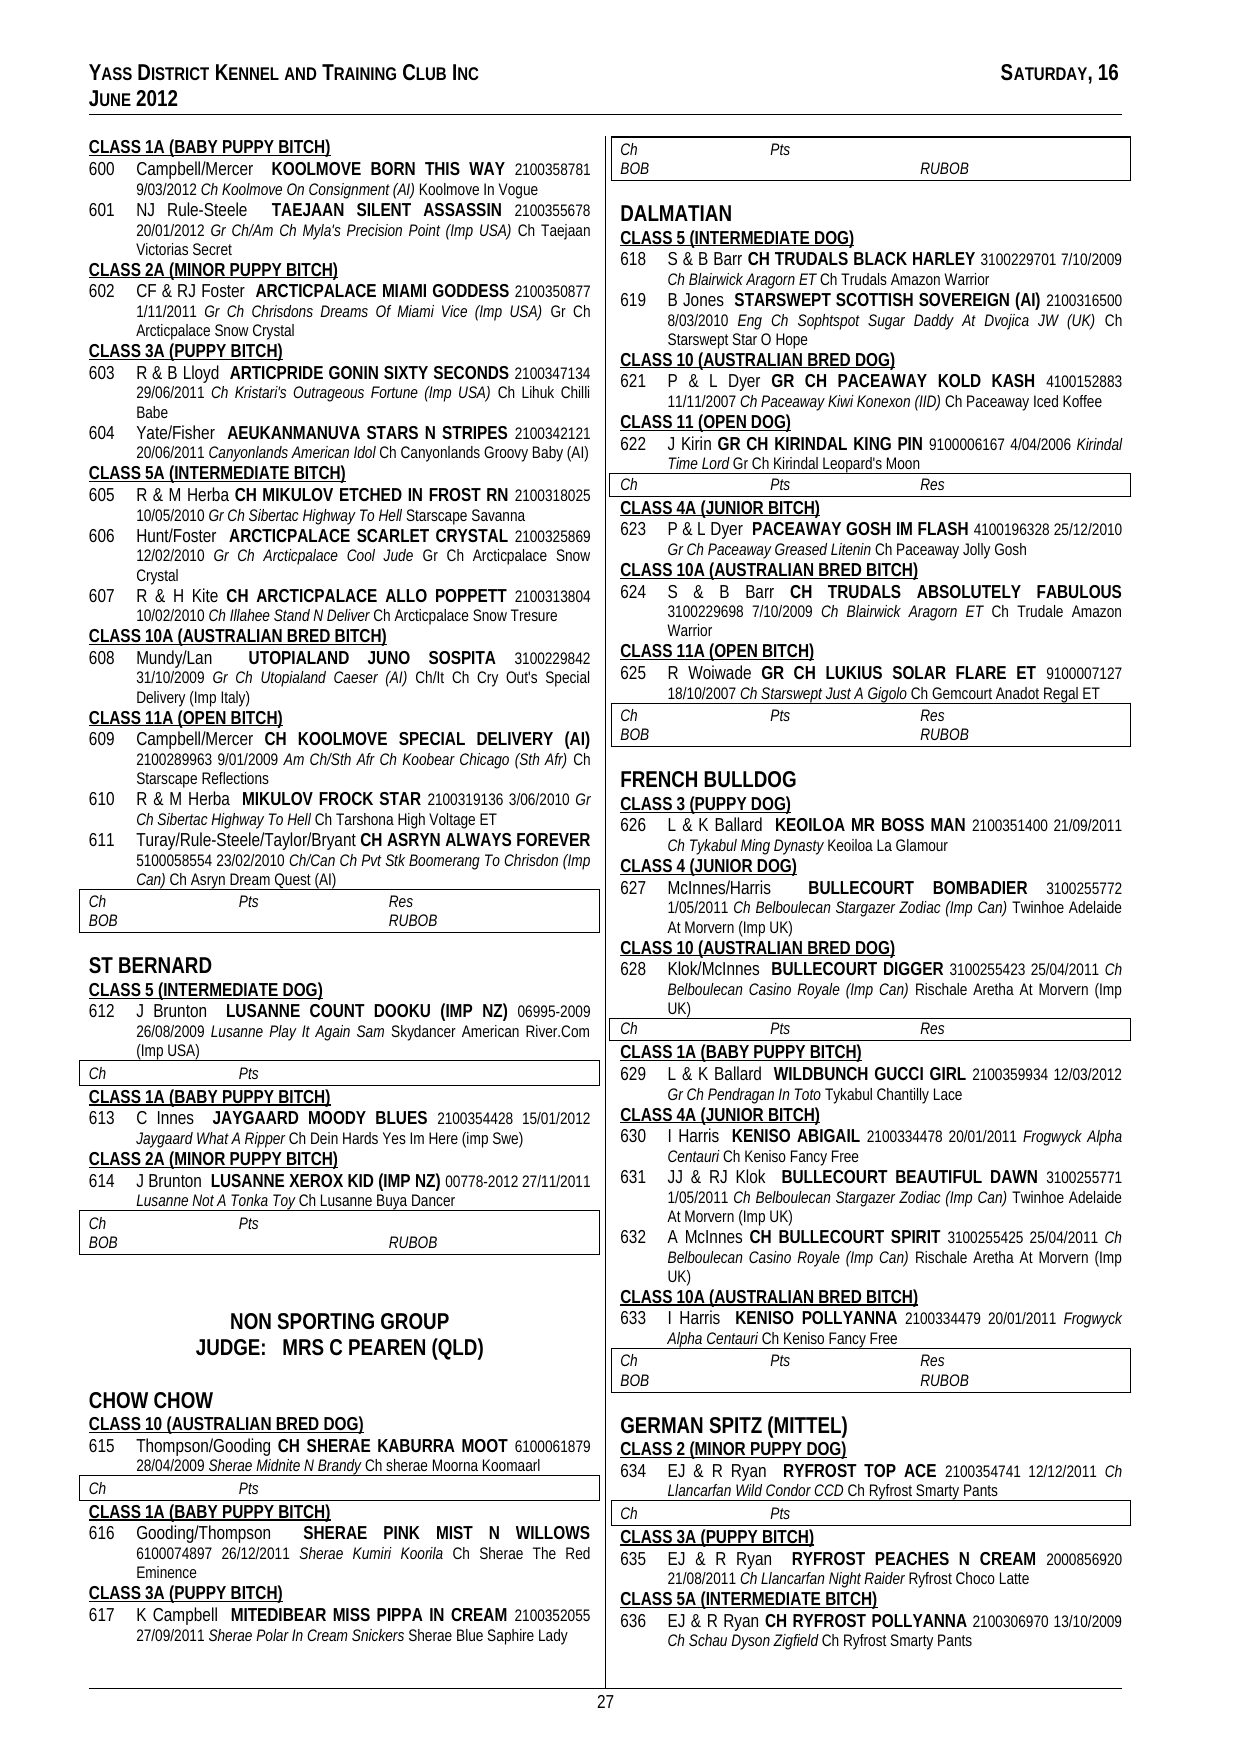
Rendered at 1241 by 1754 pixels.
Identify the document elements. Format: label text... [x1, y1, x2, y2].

text CLASS 4A (JUNIOR BITCH) [620, 1104, 1122, 1125]
text 610 R & M Herba MIKULOV FROCK STAR 2100319136 3/06/2010 Gr Ch Sibertac Highway To Hell Ch Tarshona High Voltage ET [89, 788, 591, 829]
text 629 L & K Ballard WILDBUNCH GUCCI GIRL 2100359934 12/03/2012 Gr Ch Pendragan In Toto Tykabul Chantilly Lace [620, 1063, 1122, 1104]
text 607 R & H Kite CH ARCTICPALACE ALLO POPPETT 2100313804 10/02/2010 Ch Illahee Stand N Deliver Ch Arcticpalace Snow Tresure [89, 584, 591, 625]
text 619 B Jones STARSWEPT SCOTTISH SOVEREIGN (AI) 2100316500 8/03/2010 Eng Ch Sophtspot Sugar Daddy At Dvojica JW (UK) Ch Starswept Star O Hope [620, 289, 1122, 349]
text CLASS 10 (AUSTRALIAN BRED DOG) [620, 349, 1122, 370]
text CLASS 10A (AUSTRALIAN BRED BITCH) [620, 1286, 1122, 1307]
text 604 Yate/Fisher AEUKANMANUVA STARS N STRIPES 2100342121 20/06/2011 Canyonlands American Idol Ch Canyonlands Groovy Baby (AI) [89, 422, 591, 462]
text CLASS 4 (JUNIOR DOG) [620, 855, 1122, 877]
text 636 EJ & R Ryan CH RYFROST POLLYANNA 2100306970 13/10/2009 Ch Schau Dyson Zigfield Ch Ryfrost Smarty Pants [620, 1610, 1122, 1650]
text 616 Gooding/Thompson SHERAE PINK MIST N WILLOWS 6100074897 26/12/2011 Sherae Kumiri Koorila Ch Sherae The Red Eminence [89, 1522, 591, 1582]
text CLASS 11A (OPEN BITCH) [620, 640, 1122, 662]
text 615 Thompson/Gooding CH SHERAE KABURRA MOOT 6100061879 28/04/2009 Sherae Midnite N Brandy Ch sherae Moorna Koomaarl [89, 1434, 591, 1475]
text 611 Turay/Rule-Steele/Taylor/Bryant CH ASRYN ALWAYS FOREVER 5100058554 23/02/2010 Ch/Can Ch Pvt Stk Boomerang To Chrisdon (Imp Can) Ch Asryn Dream Quest (AI) [89, 829, 591, 889]
text 624 S & B Barr CH TRUDALS ABSOLUTELY FABULOUS 3100229698 7/10/2009 Ch Blairwick Aragorn ET Ch Trudale Amazon Warrior [620, 581, 1122, 640]
text CLASS 2 (MINOR PUPPY DOG) [620, 1438, 1122, 1460]
text 606 Hunt/Foster ARCTICPALACE SCARLET CRYSTAL 2100325869 12/02/2010 Gr Ch Arcticpalace Cool Jude Gr Ch Arcticpalace Snow Crystal [89, 524, 591, 584]
text 603 R & B Lloyd ARTICPRIDE GONIN SIXTY SECONDS 2100347134 29/06/2011 Ch Kristari's Outrageous Fortune (Imp USA) Ch Lihuk Chilli Babe [89, 362, 591, 422]
text CLASS 5A (INTERMEDIATE BITCH) [89, 462, 591, 484]
text 630 I Harris KENISO ABIGAIL 2100334478 20/01/2011 Frogwyck Alpha Centauri Ch Keniso Fancy Free [620, 1125, 1122, 1166]
text 627 McInnes/Harris BULLECOURT BOMBADIER 3100255772 1/05/2011 Ch Belboulecan Stargazer Zodiac (Imp Can) Twinhoe Adelaide At Morvern (Imp UK) [620, 877, 1122, 937]
subtitle BOB RUBOB [612, 156, 1130, 180]
text CLASS 5 (INTERMEDIATE DOG) [620, 227, 1122, 248]
text 602 CF & RJ Foster ARCTICPALACE MIAMI GODDESS 2100350877 1/11/2011 Gr Ch Chrisdons Dreams Of Miami Vice (Imp USA) Gr Ch Arcticpalace Snow Crystal [89, 280, 591, 340]
text 618 S & B Barr CH TRUDALS BLACK HARLEY 3100229701 7/10/2009 Ch Blairwick Aragorn ET Ch Trudals Amazon Warrior [620, 248, 1122, 289]
subtitle Ch Pts Res [610, 1019, 1130, 1040]
text non sporting group [89, 1308, 591, 1334]
text CLASS 1A (BABY PUPPY BITCH) [89, 1501, 591, 1522]
subtitle Ch Pts [80, 1211, 599, 1229]
text 625 R Woiwade GR CH LUKIUS SOLAR FLARE ET 9100007127 18/10/2007 Ch Starswept Just A Gigolo Ch Gemcourt Anadot Regal ET [620, 662, 1122, 703]
text CLASS 2A (MINOR PUPPY BITCH) [89, 1148, 591, 1169]
text CLASS 5 (INTERMEDIATE DOG) [89, 979, 591, 1000]
subtitle BOB RUBOB [612, 722, 1130, 746]
text St Bernard [89, 952, 591, 979]
subtitle Ch Pts Res [610, 474, 1130, 496]
text 626 L & K Ballard KEOILOA MR BOSS MAN 2100351400 21/09/2011 Ch Tykabul Ming Dynasty Keoiloa La Glamour [620, 814, 1122, 855]
text CLASS 1A (BABY PUPPY BITCH) [620, 1041, 1122, 1063]
text CLASS 11 (OPEN DOG) [620, 411, 1122, 433]
subtitle BOB RUBOB [80, 908, 599, 932]
subtitle BOB RUBOB [80, 1229, 599, 1254]
subtitle Ch Pts [80, 1476, 599, 1500]
subtitle BOB RUBOB [612, 1367, 1130, 1392]
text CLASS 3A (PUPPY BITCH) [620, 1526, 1122, 1547]
text French Bulldog [620, 766, 1122, 793]
subtitle Ch Pts [612, 138, 1130, 156]
text 622 J Kirin GR CH KIRINDAL KING PIN 9100006167 4/04/2006 Kirindal Time Lord Gr Ch Kirindal Leopard's Moon [620, 433, 1122, 473]
text CLASS 10 (AUSTRALIAN BRED DOG) [89, 1413, 591, 1434]
text CLASS 3A (PUPPY BITCH) [89, 340, 591, 362]
text 633 I Harris KENISO POLLYANNA 2100334479 20/01/2011 Frogwyck Alpha Centauri Ch Keniso Fancy Free [620, 1307, 1122, 1348]
subtitle Ch Pts Res [612, 704, 1130, 722]
text 623 P & L Dyer PACEAWAY GOSH IM FLASH 4100196328 25/12/2010 Gr Ch Paceaway Greased Litenin Ch Paceaway Jolly Gosh [620, 518, 1122, 559]
text 605 R & M Herba CH MIKULOV ETCHED IN FROST RN 2100318025 10/05/2010 Gr Ch Sibertac Highway To Hell Starscape Savanna [89, 484, 591, 524]
text Chow Chow [89, 1387, 591, 1413]
text 612 J Brunton LUSANNE COUNT DOOKU (IMP NZ) 06995-2009 26/08/2009 Lusanne Play It Again Sam Skydancer American River.Com (Imp USA) [89, 1000, 591, 1060]
text CLASS 11A (OPEN BITCH) [89, 707, 591, 728]
subtitle Ch Pts Res [80, 890, 599, 908]
text 614 J Brunton LUSANNE XEROX KID (IMP NZ) 00778-2012 27/11/2011 Lusanne Not A Tonka Toy Ch Lusanne Buya Dancer [89, 1169, 591, 1210]
text 608 Mundy/Lan UTOPIALAND JUNO SOSPITA 3100229842 31/10/2009 Gr Ch Utopialand Caeser (AI) Ch/It Ch Cry Out's Special Delivery (Imp Italy) [89, 647, 591, 707]
text 634 EJ & R Ryan RYFROST TOP ACE 2100354741 12/12/2011 Ch Llancarfan Wild Condor CCD Ch Ryfrost Smarty Pants [620, 1460, 1122, 1500]
text 609 Campbell/Mercer CH KOOLMOVE SPECIAL DELIVERY (AI) 2100289963 9/01/2009 Am Ch/Sth Afr Ch Koobear Chicago (Sth Afr) Ch Starscape Reflections [89, 728, 591, 788]
text 632 A McInnes CH BULLECOURT SPIRIT 3100255425 25/04/2011 Ch Belboulecan Casino Royale (Imp Can) Rischale Aretha At Morvern (Imp UK) [620, 1226, 1122, 1286]
text Dalmatian [620, 200, 1122, 227]
text CLASS 1A (BABY PUPPY BITCH) [89, 136, 591, 158]
text 635 EJ & R Ryan RYFROST PEACHES N CREAM 2000856920 21/08/2011 Ch Llancarfan Night Raider Ryfrost Choco Latte [620, 1547, 1122, 1588]
text 600 Campbell/Mercer KOOLMOVE BORN THIS WAY 2100358781 9/03/2012 Ch Koolmove On Consignment (AI) Koolmove In Vogue [89, 158, 591, 199]
text judge: mrs c pearen (qld) [89, 1334, 591, 1360]
subtitle Ch Pts [612, 1501, 1130, 1525]
subtitle Ch Pts [80, 1061, 599, 1085]
text 628 Klok/McInnes BULLECOURT DIGGER 3100255423 25/04/2011 Ch Belboulecan Casino Royale (Imp Can) Rischale Aretha At Morvern (Imp UK) [620, 958, 1122, 1018]
text CLASS 1A (BABY PUPPY BITCH) [89, 1086, 591, 1107]
text 601 NJ Rule-Steele TAEJAAN SILENT ASSASSIN 2100355678 20/01/2012 Gr Ch/Am Ch Myla's Precision Point (Imp USA) Ch Taejaan Victorias Secret [89, 199, 591, 259]
text CLASS 2A (MINOR PUPPY BITCH) [89, 259, 591, 280]
text CLASS 3 (PUPPY DOG) [620, 793, 1122, 814]
text German Spitz (Mittel) [620, 1412, 1122, 1438]
text CLASS 10A (AUSTRALIAN BRED BITCH) [620, 559, 1122, 581]
text CLASS 10A (AUSTRALIAN BRED BITCH) [89, 625, 591, 647]
text CLASS 3A (PUPPY BITCH) [89, 1582, 591, 1604]
text CLASS 10 (AUSTRALIAN BRED DOG) [620, 937, 1122, 958]
subtitle Ch Pts Res [612, 1349, 1130, 1367]
text 617 K Campbell MITEDIBEAR MISS PIPPA IN CREAM 2100352055 27/09/2011 Sherae Polar In Cream Snickers Sherae Blue Saphire Lady [89, 1604, 591, 1644]
text CLASS 4A (JUNIOR BITCH) [620, 497, 1122, 518]
text 613 C Innes JAYGAARD MOODY BLUES 2100354428 15/01/2012 Jaygaard What A Ripper Ch Dein Hards Yes Im Here (imp Swe) [89, 1107, 591, 1148]
text 621 P & L Dyer GR CH PACEAWAY KOLD KASH 4100152883 11/11/2007 Ch Paceaway Kiwi Konexon (IID) Ch Paceaway Iced Koffee [620, 370, 1122, 411]
text CLASS 5A (INTERMEDIATE BITCH) [620, 1588, 1122, 1610]
text 631 JJ & RJ Klok BULLECOURT BEAUTIFUL DAWN 3100255771 1/05/2011 Ch Belboulecan Stargazer Zodiac (Imp Can) Twinhoe Adelaide At Morvern (Imp UK) [620, 1166, 1122, 1226]
